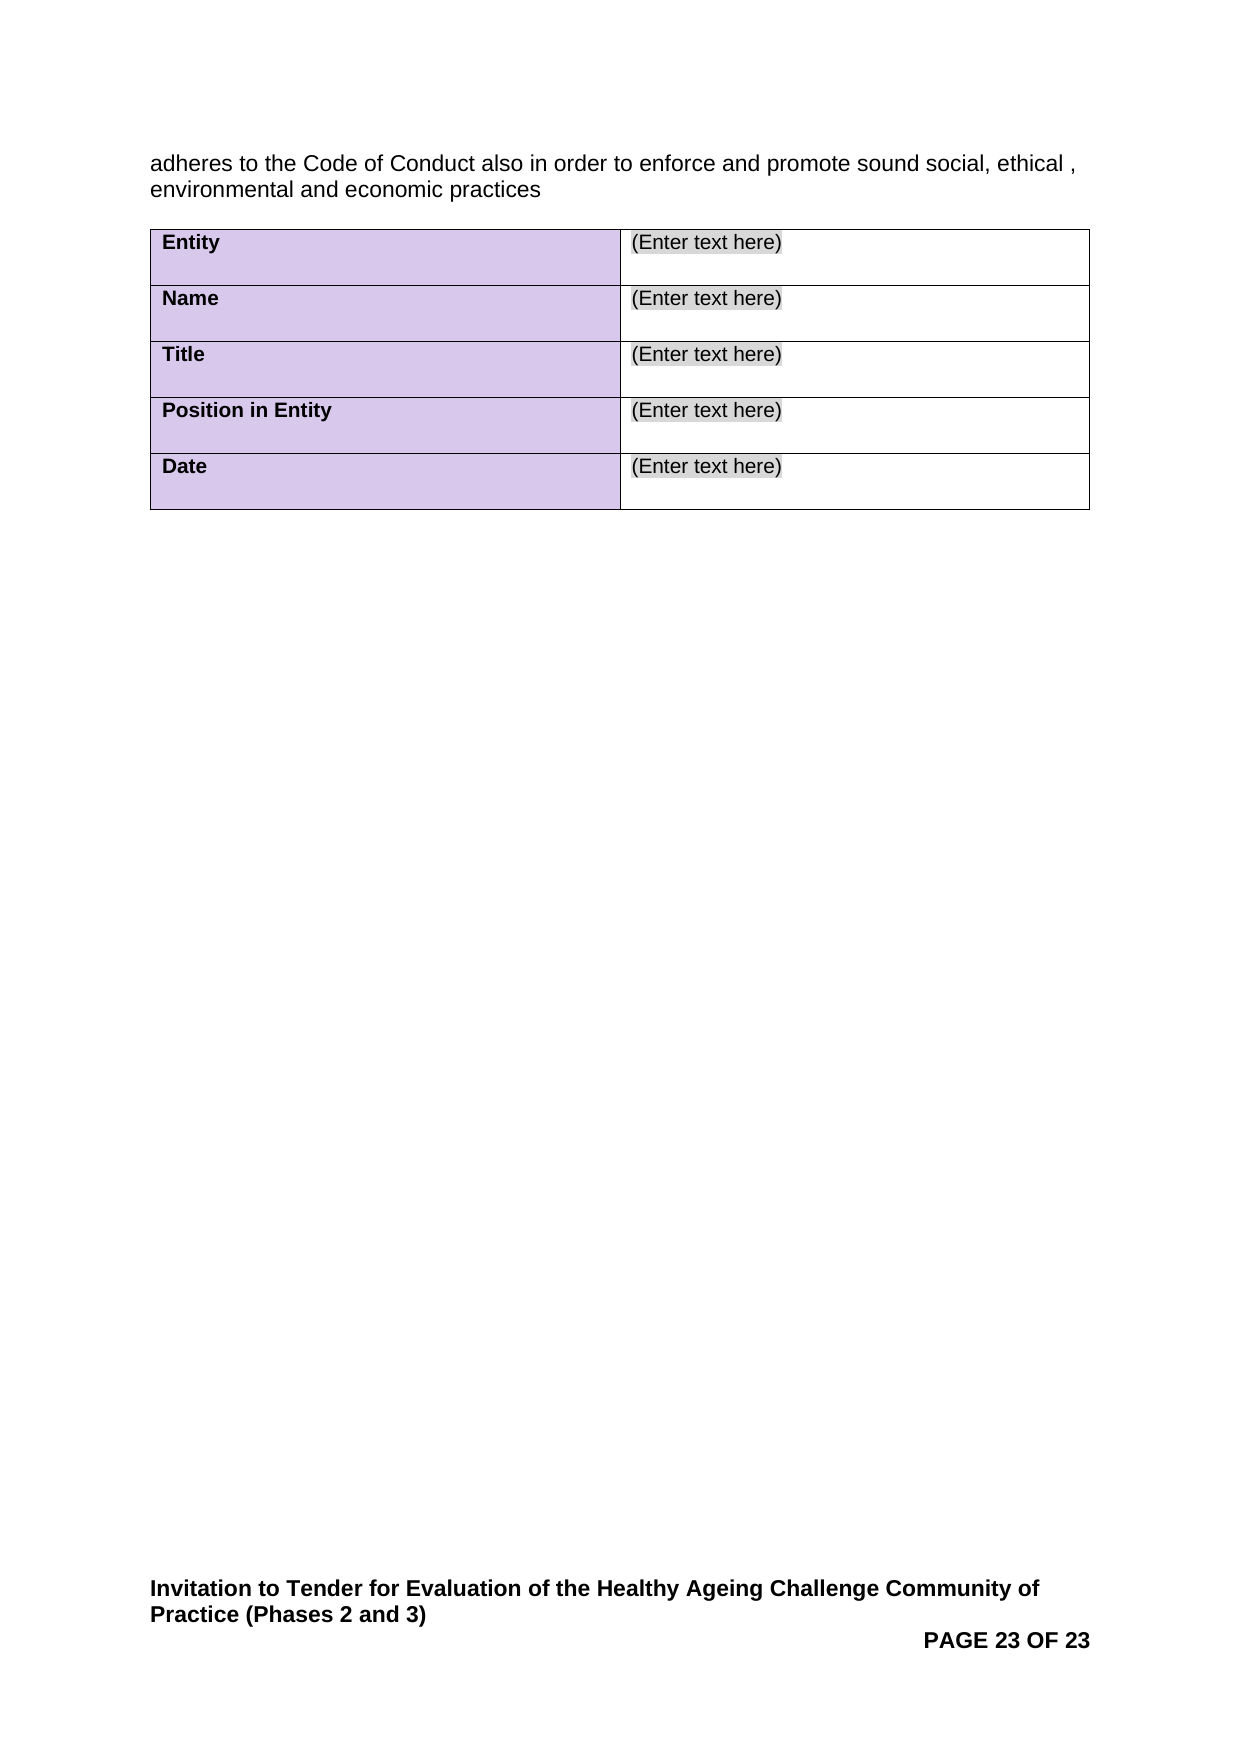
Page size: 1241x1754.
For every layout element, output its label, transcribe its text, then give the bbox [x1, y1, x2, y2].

table_header Entity [151, 230, 620, 285]
table_cell (Enter text here) [621, 398, 1089, 453]
table_cell (Enter text here) [621, 286, 1089, 341]
table_cell Position in Entity [151, 398, 620, 453]
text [150, 150, 1090, 203]
table_cell (Enter text here) [621, 342, 1089, 397]
table_header (Enter text here) [621, 230, 1089, 285]
table_cell Date [151, 454, 620, 509]
table_cell Name [151, 286, 620, 341]
table_cell Title [151, 342, 620, 397]
table_cell (Enter text here) [621, 454, 1089, 509]
